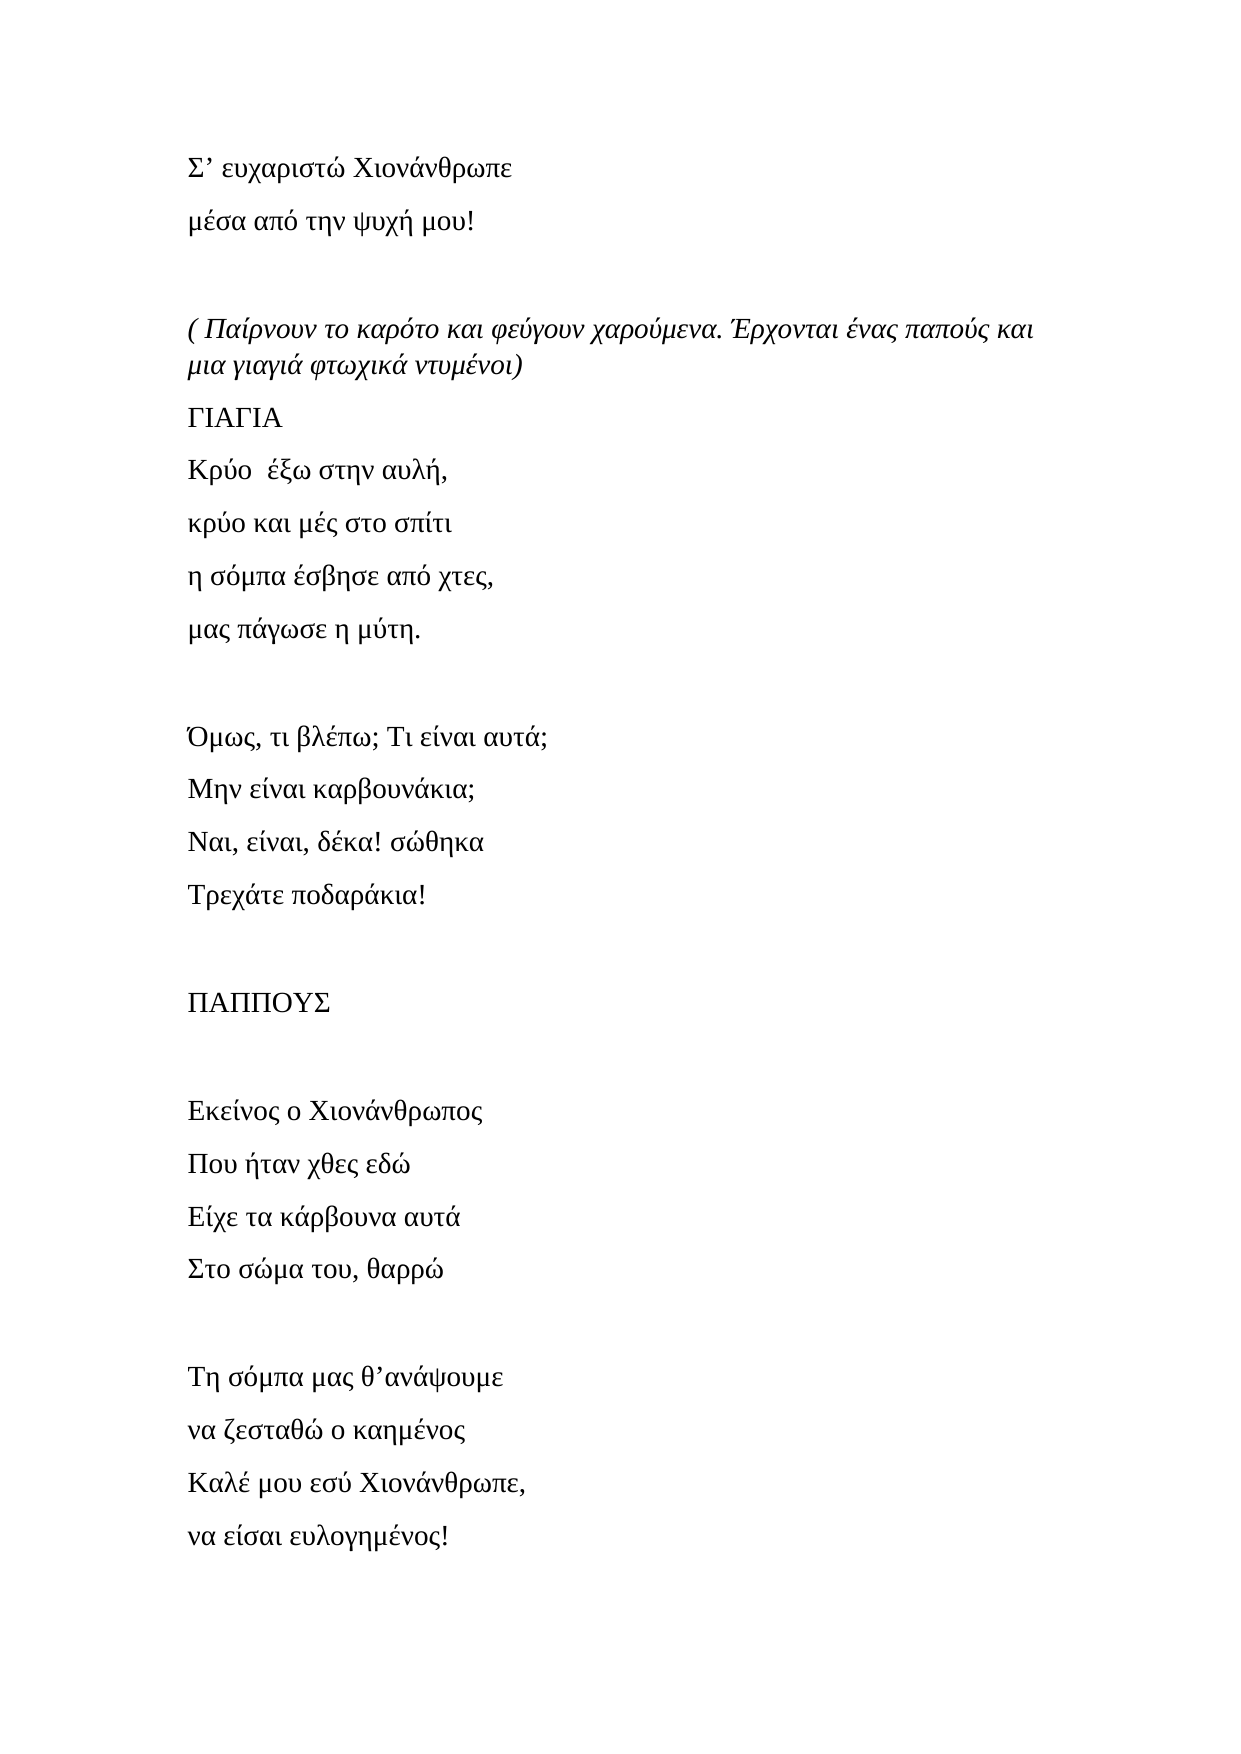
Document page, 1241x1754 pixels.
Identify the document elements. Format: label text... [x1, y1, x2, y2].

text Τη σόμπα μας θ’ανάψουμε [187, 1359, 1053, 1393]
text μας πάγωσε η μύτη. [187, 611, 1053, 644]
text μέσα από την ψυχή μου! [187, 203, 1053, 236]
text κρύο και μές στο σπίτι [187, 505, 1053, 539]
text να είσαι ευλογημένος! [187, 1518, 1053, 1551]
text Που ήταν χθες εδώ [187, 1146, 1053, 1179]
text Μην είναι καρβουνάκια; [187, 772, 1053, 805]
text Είχε τα κάρβουνα αυτά [187, 1199, 1053, 1232]
text Στο σώμα του, θαρρώ [187, 1252, 1053, 1285]
text Καλέ μου εσύ Χιονάνθρωπε, [187, 1465, 1053, 1499]
text ( Παίρνουν το καρότο και φεύγουν χαρούμενα. Έρχονται ένας παπούς και μια γιαγιά φτωχικά ντυμένοι) [187, 311, 1053, 380]
text Εκείνος ο Χιονάνθρωπος [187, 1093, 1053, 1127]
text να ζεσταθώ ο καημένος [187, 1412, 1053, 1446]
text Τρεχάτε ποδαράκια! [187, 877, 1053, 911]
text ΠΑΠΠΟΥΣ [187, 985, 1053, 1019]
text Σ’ ευχαριστώ Χιονάνθρωπε [187, 150, 1053, 183]
text Ναι, είναι, δέκα! σώθηκα [187, 824, 1053, 858]
text Κρύο έξω στην αυλή, [187, 452, 1053, 486]
text η σόμπα έσβησε από χτες, [187, 558, 1053, 592]
text Όμως, τι βλέπω; Τι είναι αυτά; [187, 719, 1053, 752]
text ΓΙΑΓΙΑ [187, 400, 1053, 433]
